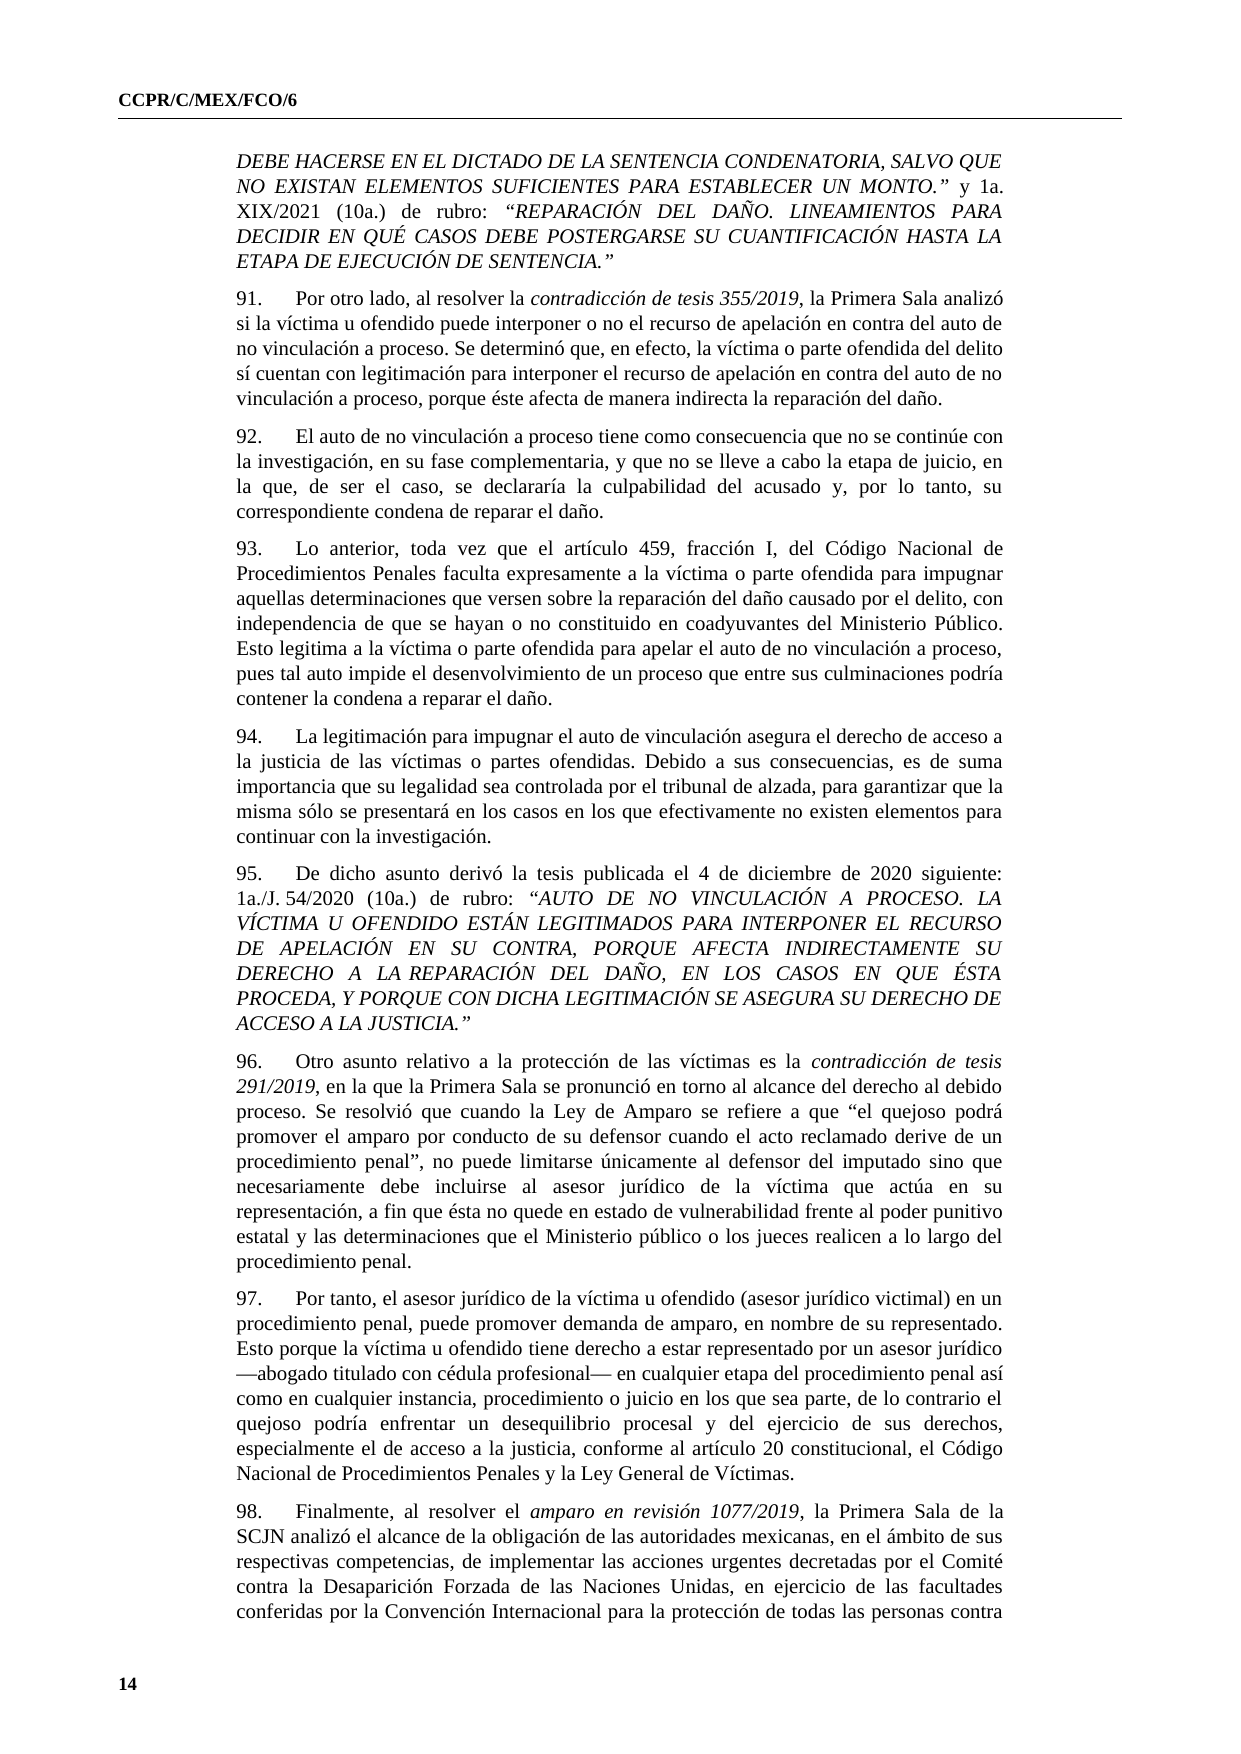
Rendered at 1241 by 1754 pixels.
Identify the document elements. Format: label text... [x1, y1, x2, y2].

text 97. Por tanto, el asesor jurídico de la víctima u ofendido (asesor jurídico victimal) en un procedimiento penal, puede promover demanda de amparo, en nombre de su representado. Esto porque la víctima u ofendido tiene derecho a estar representado por un asesor jurídico —abogado titulado con cédula profesional— en cualquier etapa del procedimiento penal así como en cualquier instancia, procedimiento o juicio en los que sea parte, de lo contrario el quejoso podría enfrentar un desequilibrio procesal y del ejercicio de sus derechos, especialmente el de acceso a la justicia, conforme al artículo 20 constitucional, el Código Nacional de Procedimientos Penales y la Ley General de Víctimas. [236, 1285, 1004, 1485]
text 91. Por otro lado, al resolver la contradicción de tesis 355/2019, la Primera Sala analizó si la víctima u ofendido puede interponer o no el recurso de apelación en contra del auto de no vinculación a proceso. Se determinó que, en efecto, la víctima o parte ofendida del delito sí cuentan con legitimación para interponer el recurso de apelación en contra del auto de no vinculación a proceso, porque éste afecta de manera indirecta la reparación del daño. [236, 285, 1004, 410]
text 95. De dicho asunto derivó la tesis publicada el 4 de diciembre de 2020 siguiente: 1a./J. 54/2020 (10a.) de rubro: “AUTO DE NO VINCULACIÓN A PROCESO. LA VÍCTIMA U OFENDIDO ESTÁN LEGITIMADOS PARA INTERPONER EL RECURSO DE APELACIÓN EN SU CONTRA, PORQUE AFECTA INDIRECTAMENTE SU DERECHO A LA REPARACIÓN DEL DAÑO, EN LOS CASOS EN QUE ÉSTA PROCEDA, Y PORQUE CON DICHA LEGITIMACIÓN SE ASEGURA SU DERECHO DE ACCESO A LA JUSTICIA.” [236, 860, 1004, 1035]
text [236, 1498, 1004, 1623]
text 96. Otro asunto relativo a la protección de las víctimas es la contradicción de tesis 291/2019, en la que la Primera Sala se pronunció en torno al alcance del derecho al debido proceso. Se resolvió que cuando la Ley de Amparo se refiere a que “el quejoso podrá promover el amparo por conducto de su defensor cuando el acto reclamado derive de un procedimiento penal”, no puede limitarse únicamente al defensor del imputado sino que necesariamente debe incluirse al asesor jurídico de la víctima que actúa en su representación, a fin que ésta no quede en estado de vulnerabilidad frente al poder punitivo estatal y las determinaciones que el Ministerio público o los jueces realicen a lo largo del procedimiento penal. [236, 1048, 1004, 1273]
text 92. El auto de no vinculación a proceso tiene como consecuencia que no se continúe con la investigación, en su fase complementaria, y que no se lleve a cabo la etapa de juicio, en la que, de ser el caso, se declararía la culpabilidad del acusado y, por lo tanto, su correspondiente condena de reparar el daño. [236, 423, 1004, 523]
text 94. La legitimación para impugnar el auto de vinculación asegura el derecho de acceso a la justicia de las víctimas o partes ofendidas. Debido a sus consecuencias, es de suma importancia que su legalidad sea controlada por el tribunal de alzada, para garantizar que la misma sólo se presentará en los casos en los que efectivamente no existen elementos para continuar con la investigación. [236, 723, 1004, 848]
text 93. Lo anterior, toda vez que el artículo 459, fracción I, del Código Nacional de Procedimientos Penales faculta expresamente a la víctima o parte ofendida para impugnar aquellas determinaciones que versen sobre la reparación del daño causado por el delito, con independencia de que se hayan o no constituido en coadyuvantes del Ministerio Público. Esto legitima a la víctima o parte ofendida para apelar el auto de no vinculación a proceso, pues tal auto impide el desenvolvimiento de un proceso que entre sus culminaciones podría contener la condena a reparar el daño. [236, 535, 1004, 710]
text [236, 148, 1004, 273]
